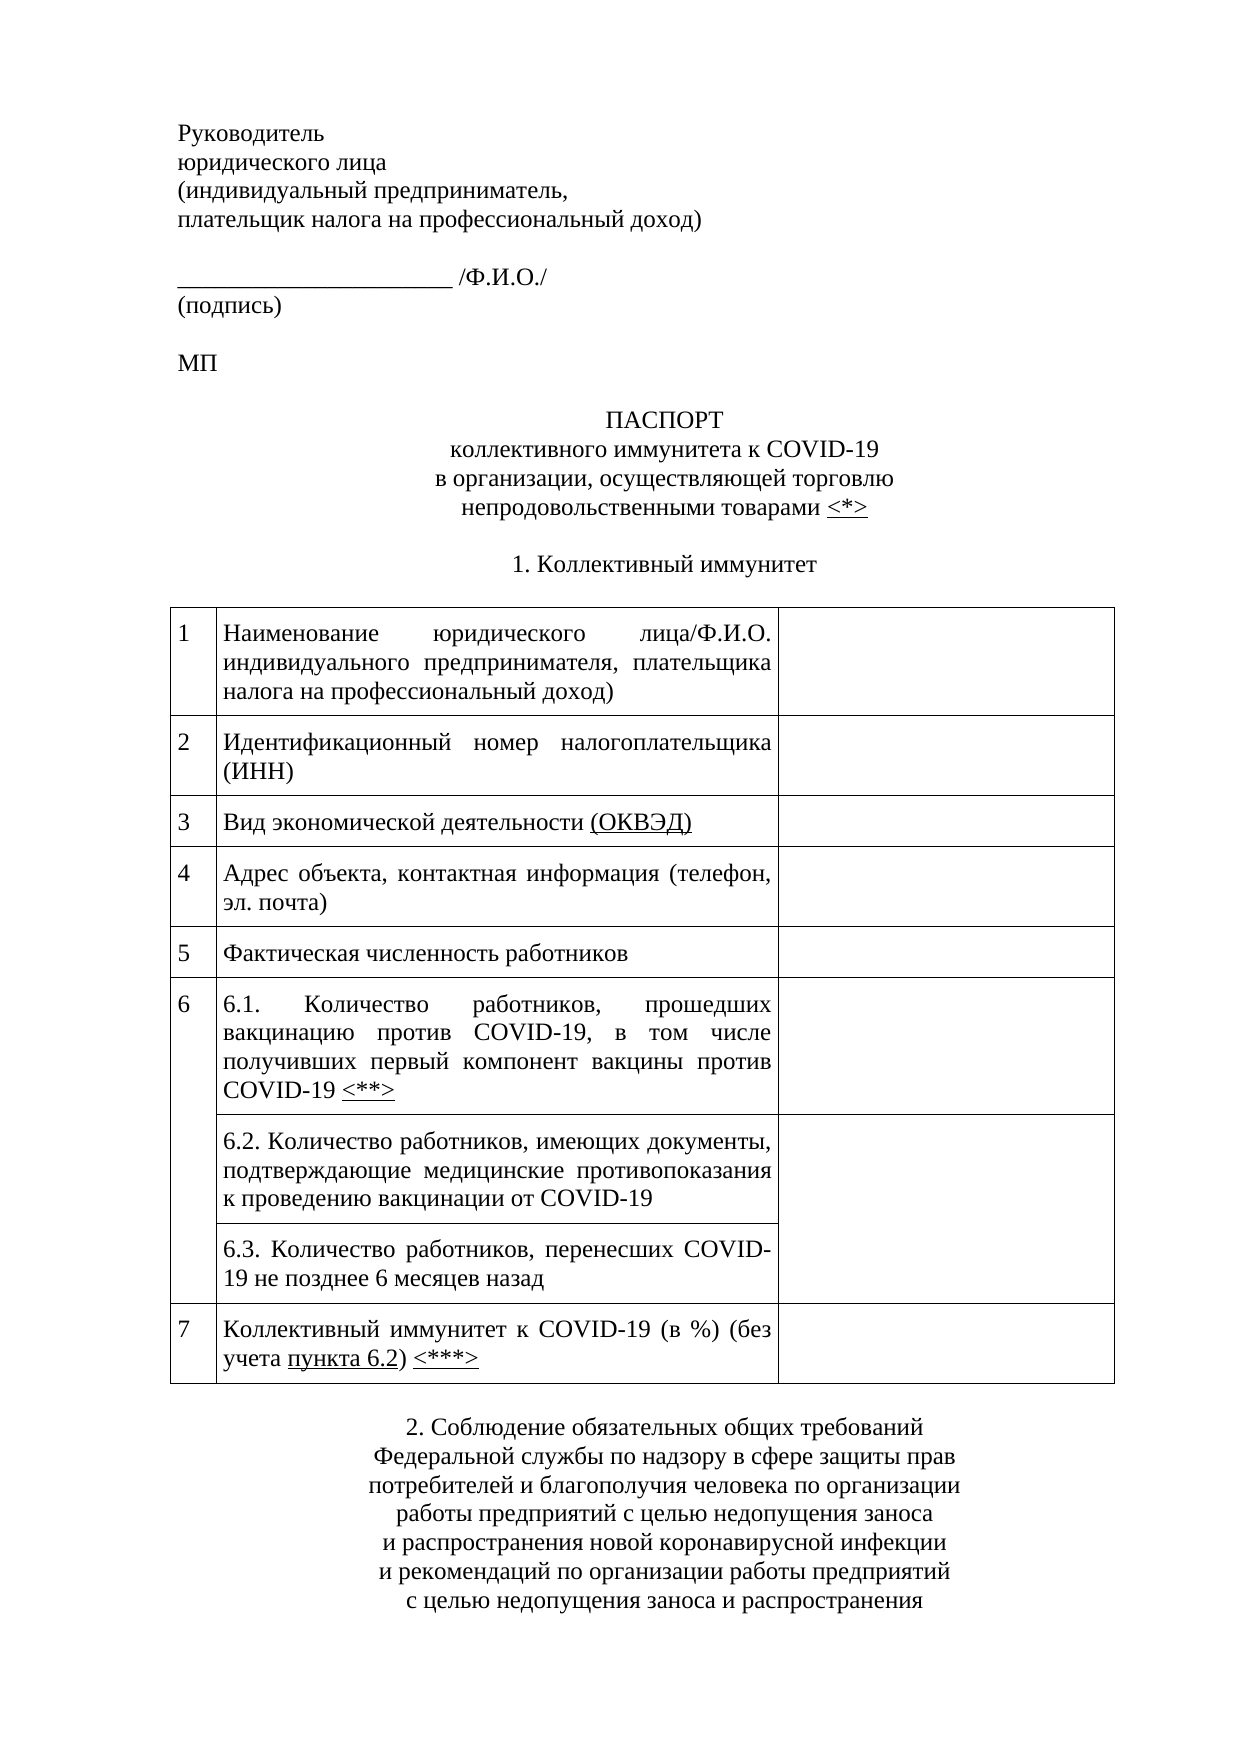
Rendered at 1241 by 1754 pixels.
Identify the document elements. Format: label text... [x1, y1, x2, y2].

text 2. Соблюдение обязательных общих требований [177, 1412, 1152, 1441]
text ______________________ /Ф.И.О./ [177, 262, 1152, 291]
table_cell 6.2. Количество работников, имеющих документы, подтверждающие медицинские противопоказания к проведению вакцинации от COVID-19 [217, 1115, 778, 1223]
text юридического лица [177, 147, 1152, 176]
text коллективного иммунитета к COVID-19 [177, 434, 1152, 463]
table_cell [779, 1115, 1114, 1303]
table_cell Коллективный иммунитет к COVID-19 (в %) (без учета пункта 6.2) <***> [217, 1304, 778, 1382]
text Федеральной службы по надзору в сфере защиты прав [177, 1441, 1152, 1470]
table_cell Идентификационный номер налогоплательщика (ИНН) [217, 716, 778, 795]
text и распространения новой коронавирусной инфекции [177, 1527, 1152, 1556]
text работы предприятий с целью недопущения заноса [177, 1498, 1152, 1527]
text ПАСПОРТ [177, 406, 1152, 434]
text потребителей и благополучия человека по организации [177, 1470, 1152, 1498]
table_cell [779, 847, 1114, 926]
text (подпись) [177, 291, 1152, 319]
table_cell [779, 796, 1114, 846]
table_cell 5 [171, 927, 216, 977]
text (индивидуальный предприниматель, [177, 176, 1152, 204]
table_header 1 [171, 608, 216, 715]
text МП [177, 348, 1152, 377]
text непродовольственными товарами <*> [177, 492, 1152, 521]
table_cell 4 [171, 847, 216, 926]
text плательщик налога на профессиональный доход) [177, 204, 1152, 233]
table_cell 6.1. Количество работников, прошедших вакцинацию против COVID-19, в том числе получивших первый компонент вакцины против COVID-19 <**> [217, 978, 778, 1114]
table_cell [779, 1304, 1114, 1382]
table_header [779, 608, 1114, 715]
table_cell 7 [171, 1304, 216, 1382]
table_cell 3 [171, 796, 216, 846]
table_cell Фактическая численность работников [217, 927, 778, 977]
text 1. Коллективный иммунитет [177, 549, 1152, 578]
text Руководитель [177, 118, 1152, 147]
table_cell Адрес объекта, контактная информация (телефон, эл. почта) [217, 847, 778, 926]
text с целью недопущения заноса и распространения [177, 1585, 1152, 1613]
table_cell [779, 927, 1114, 977]
table_cell [779, 978, 1114, 1114]
text в организации, осуществляющей торговлю [177, 463, 1152, 492]
table_cell 2 [171, 716, 216, 795]
table_cell Вид экономической деятельности (ОКВЭД) [217, 796, 778, 846]
table_cell 6.3. Количество работников, перенесших COVID-19 не позднее 6 месяцев назад [217, 1224, 778, 1303]
table_header Наименование юридического лица/Ф.И.О. индивидуального предпринимателя, плательщика налога на профессиональный доход) [217, 608, 778, 715]
table_cell [779, 716, 1114, 795]
table_cell 6 [171, 978, 216, 1303]
text и рекомендаций по организации работы предприятий [177, 1556, 1152, 1585]
